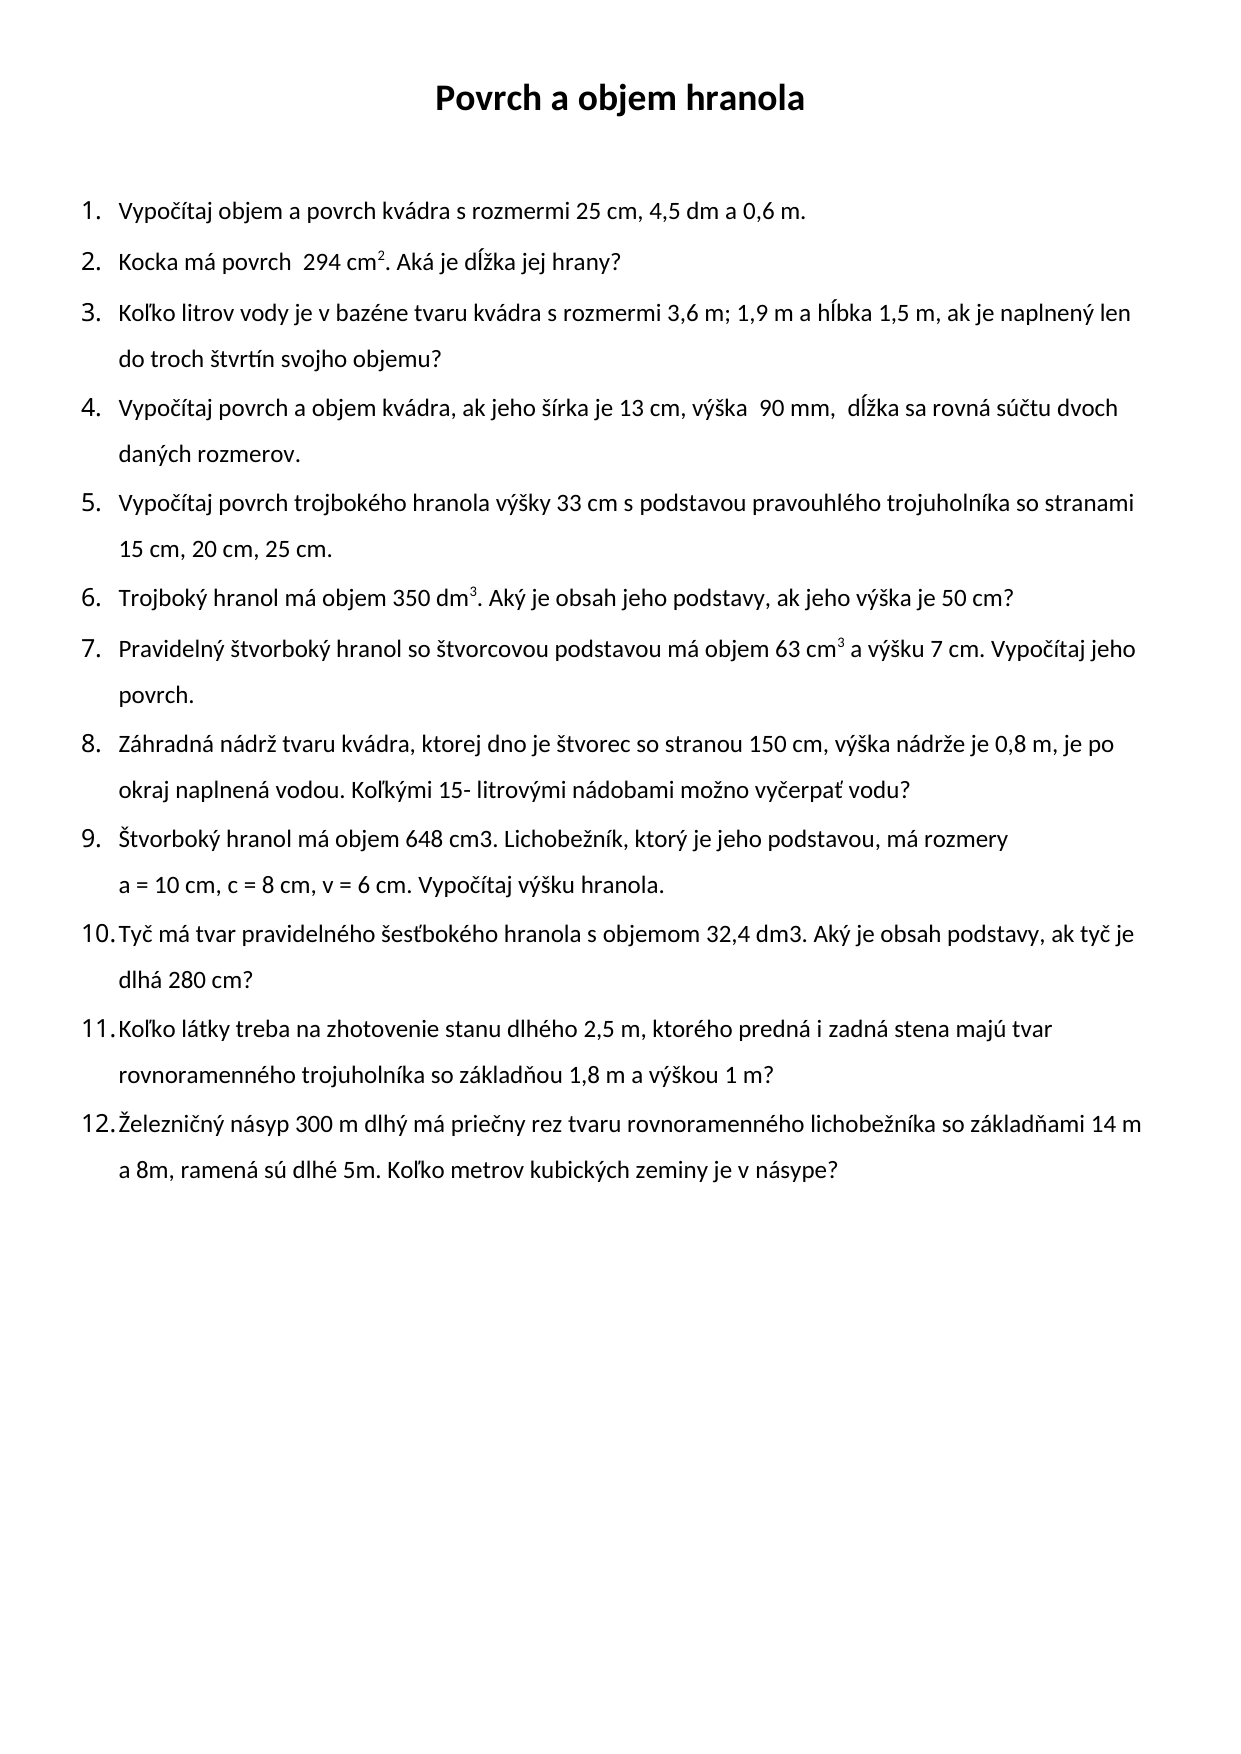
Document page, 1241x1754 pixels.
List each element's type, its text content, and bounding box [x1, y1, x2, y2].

list Vypočítaj objem a povrch kvádra s rozmermi 25 cm, 4,5 dm a 0,6 m. [81, 192, 1152, 226]
list Tyč má tvar pravidelného šesťbokého hranola s objemom 32,4 dm3. Aký je obsah podstavy, ak tyč je dlhá 280 cm? [81, 915, 1152, 995]
list Vypočítaj povrch trojbokého hranola výšky 33 cm s podstavou pravouhlého trojuholníka so stranami 15 cm, 20 cm, 25 cm. [81, 484, 1152, 564]
list Vypočítaj povrch a objem kvádra, ak jeho šírka je 13 cm, výška 90 mm, dĺžka sa rovná súčtu dvoch daných rozmerov. [81, 389, 1152, 469]
list Koľko litrov vody je v bazéne tvaru kvádra s rozmermi 3,6 m; 1,9 m a hĺbka 1,5 m, ak je naplnený len do troch štvrtín svojho objemu? [81, 294, 1152, 374]
list Koľko látky treba na zhotovenie stanu dlhého 2,5 m, ktorého predná i zadná stena majú tvar rovnoramenného trojuholníka so základňou 1,8 m a výškou 1 m? [81, 1010, 1152, 1090]
list Trojboký hranol má objem 350 dm3. Aký je obsah jeho podstavy, ak jeho výška je 50 cm? [81, 579, 1152, 613]
list Železničný násyp 300 m dlhý má priečny rez tvaru rovnoramenného lichobežníka so základňami 14 m a 8m, ramená sú dlhé 5m. Koľko metrov kubických zeminy je v násype? [81, 1105, 1152, 1185]
list Pravidelný štvorboký hranol so štvorcovou podstavou má objem 63 cm3 a výšku 7 cm. Vypočítaj jeho povrch. [81, 630, 1152, 710]
list Záhradná nádrž tvaru kvádra, ktorej dno je štvorec so stranou 150 cm, výška nádrže je 0,8 m, je po okraj naplnená vodou. Koľkými 15- litrovými nádobami možno vyčerpať vodu? [81, 725, 1152, 805]
text Povrch a objem hranola [89, 74, 1152, 162]
list Štvorboký hranol má objem 648 cm3. Lichobežník, ktorý je jeho podstavou, má rozmery a = 10 cm, c = 8 cm, v = 6 cm. Vypočítaj výšku hranola. [81, 820, 1152, 900]
list Kocka má povrch 294 cm2. Aká je dĺžka jej hrany? [81, 243, 1152, 277]
